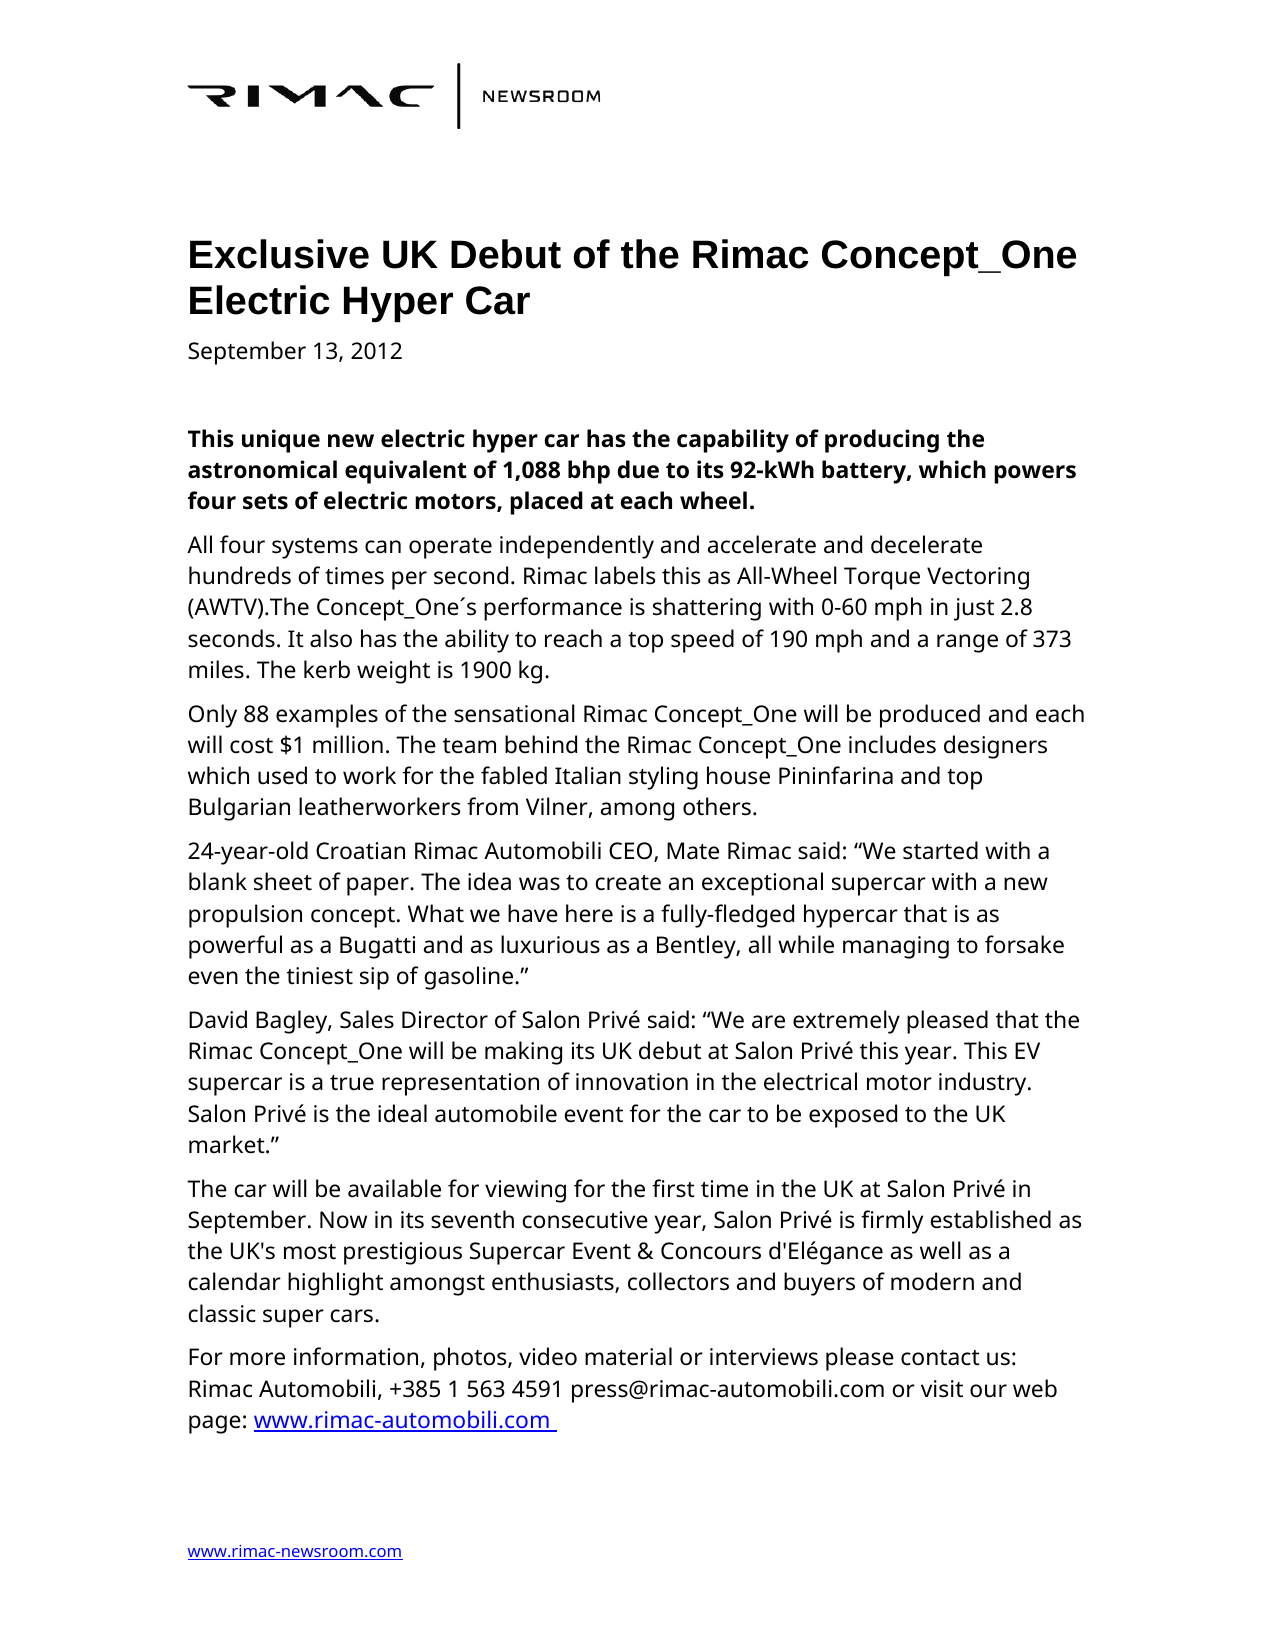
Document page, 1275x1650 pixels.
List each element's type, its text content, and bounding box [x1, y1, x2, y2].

text The car will be available for viewing for the first time in the UK at Salon Privé in September. Now in its seventh consecutive year, Salon Privé is firmly established as the UK's most prestigious Supercar Event & Concours d'Elégance as well as a calendar highlight amongst enthusiasts, collectors and buyers of modern and classic super cars. [187, 1172, 1087, 1329]
text All four systems can operate independently and accelerate and decelerate hundreds of times per second. Rimac labels this as All-Wheel Torque Vectoring (AWTV).The Concept_One´s performance is shattering with 0-60 mph in just 2.8 seconds. It also has the ability to reach a top speed of 190 mph and a range of 373 miles. The kerb weight is 1900 kg. [187, 529, 1087, 685]
text Only 88 examples of the sensational Rimac Concept_One will be produced and each will cost $1 million. The team behind the Rimac Concept_One includes designers which used to work for the fabled Italian styling house Pininfarina and top Bulgarian leatherworkers from Vilner, among others. [187, 697, 1087, 822]
text This unique new electric hyper car has the capability of producing the astronomical equivalent of 1,088 bhp due to its 92-kWh battery, which powers four sets of electric motors, placed at each wheel. [187, 422, 1087, 516]
text For more information, photos, video material or interviews please contact us: Rimac Automobili, +385 1 563 4591 press@rimac-automobili.com or visit our web page: www.rimac-automobili.com [187, 1341, 1087, 1435]
text September 13, 2012 [187, 335, 1087, 366]
picture [187, 60, 600, 129]
text David Bagley, Sales Director of Salon Privé said: “We are extremely pleased that the Rimac Concept_One will be making its UK debut at Salon Privé this year. This EV supercar is a true representation of innovation in the electrical motor industry. Salon Privé is the ideal automobile event for the car to be exposed to the UK market.” [187, 1004, 1087, 1160]
subtitle Exclusive UK Debut of the Rimac Concept_One Electric Hyper Car [187, 231, 1087, 322]
text 24-year-old Croatian Rimac Automobili CEO, Mate Rimac said: “We started with a blank sheet of paper. The idea was to create an exceptional supercar with a new propulsion concept. What we have here is a fully-fledged hypercar that is as powerful as a Bugatti and as luxurious as a Bentley, all while managing to forsake even the tiniest sip of gasoline.” [187, 835, 1087, 991]
